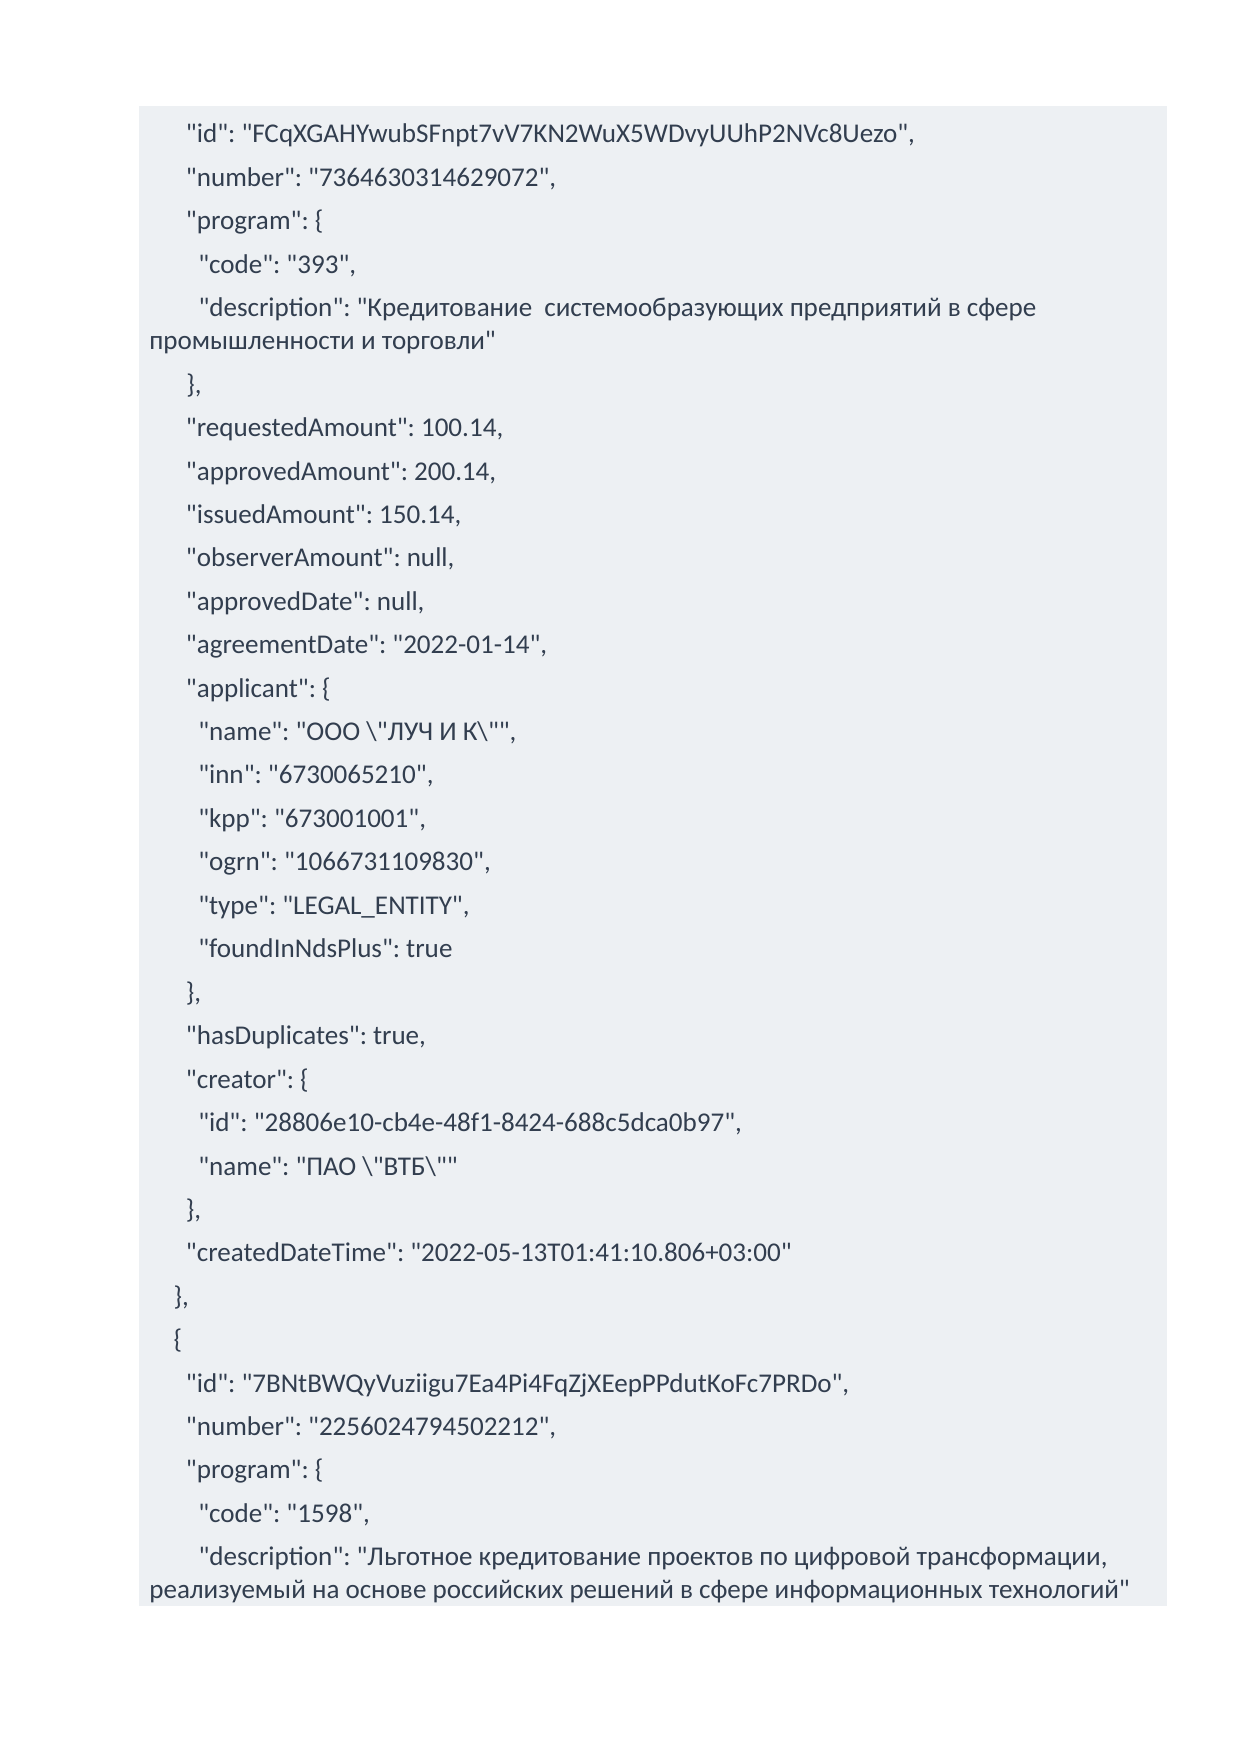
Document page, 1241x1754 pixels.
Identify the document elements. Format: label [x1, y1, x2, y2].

table_cell [139, 106, 1167, 1606]
